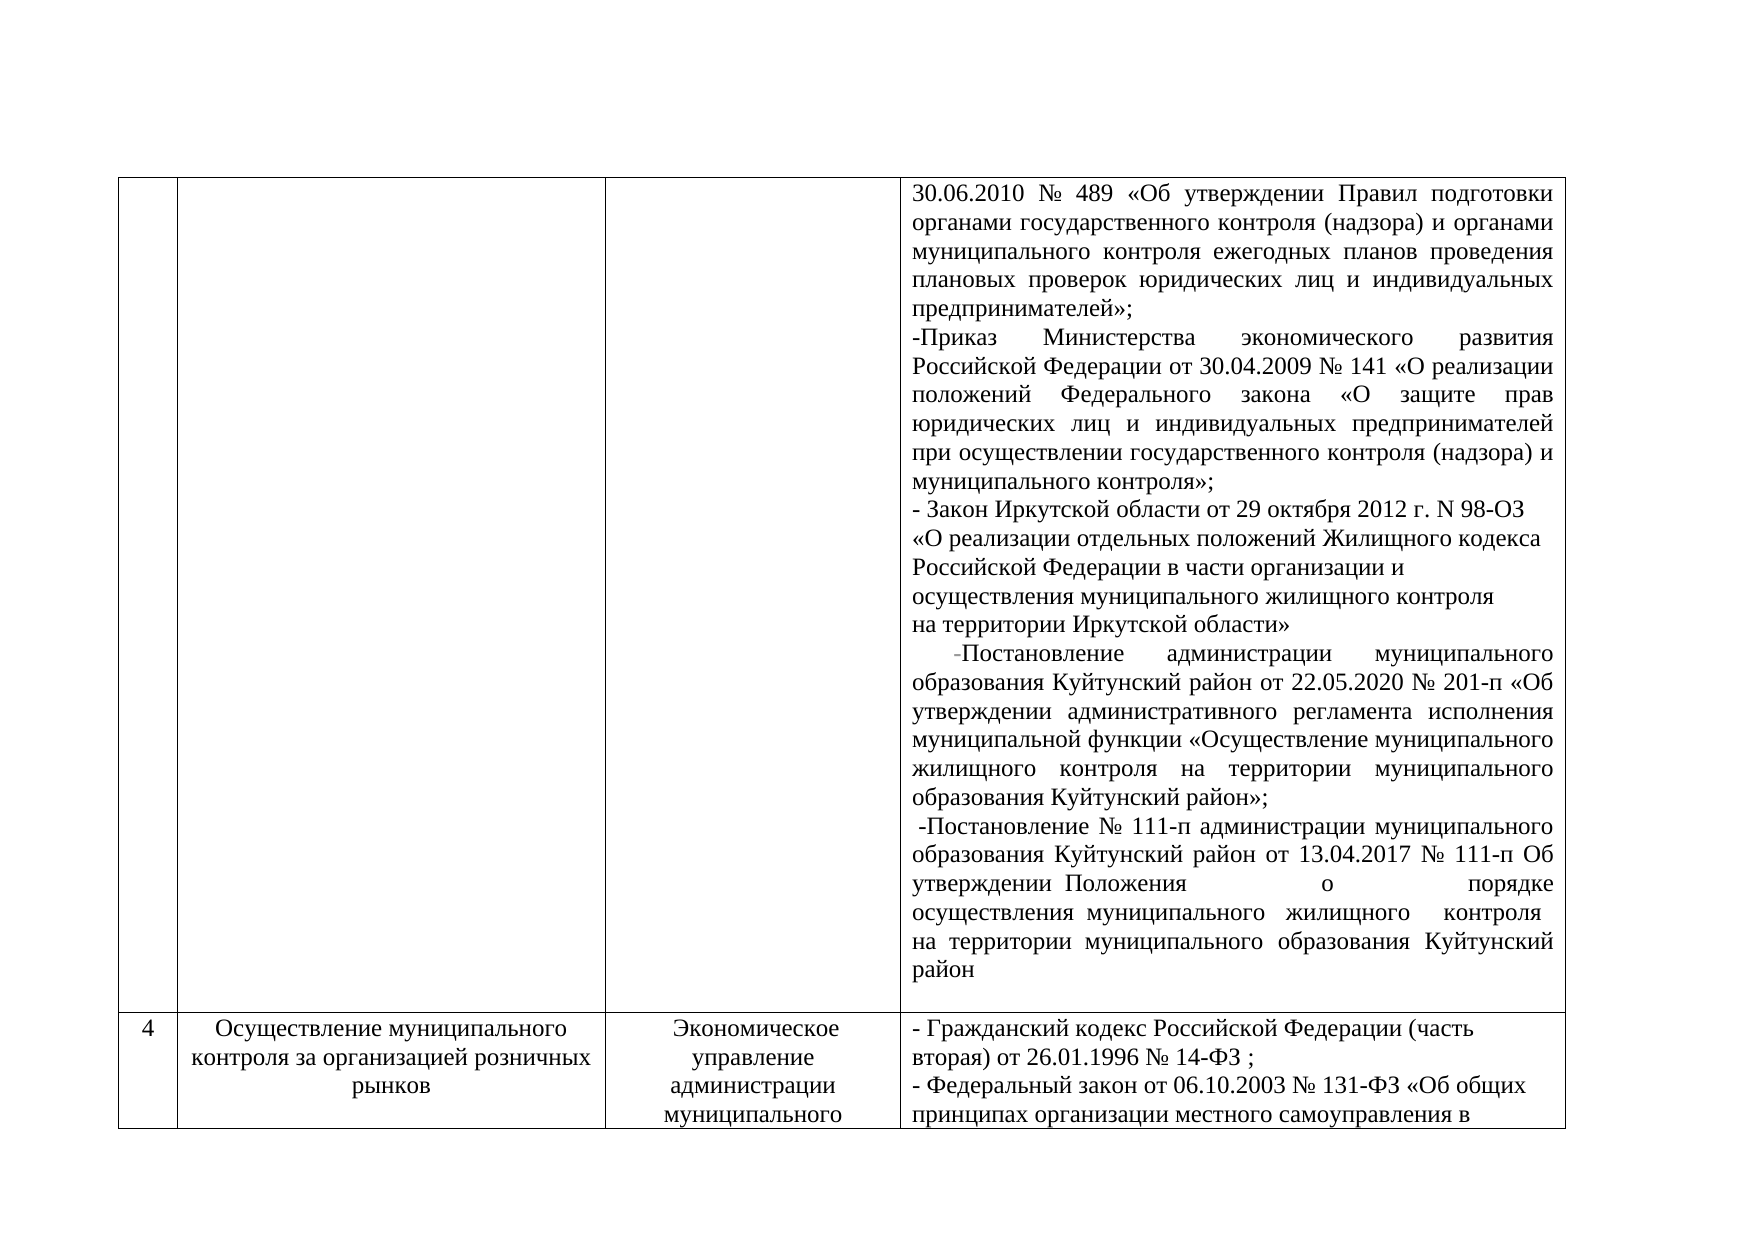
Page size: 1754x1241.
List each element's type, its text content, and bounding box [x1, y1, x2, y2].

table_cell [178, 1013, 605, 1128]
table_cell 3 [119, 178, 177, 1012]
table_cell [178, 178, 605, 1012]
table_cell 4 [119, 1013, 177, 1128]
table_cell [606, 178, 900, 1012]
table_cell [901, 178, 1565, 1012]
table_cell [901, 1013, 1565, 1128]
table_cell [606, 1013, 900, 1128]
